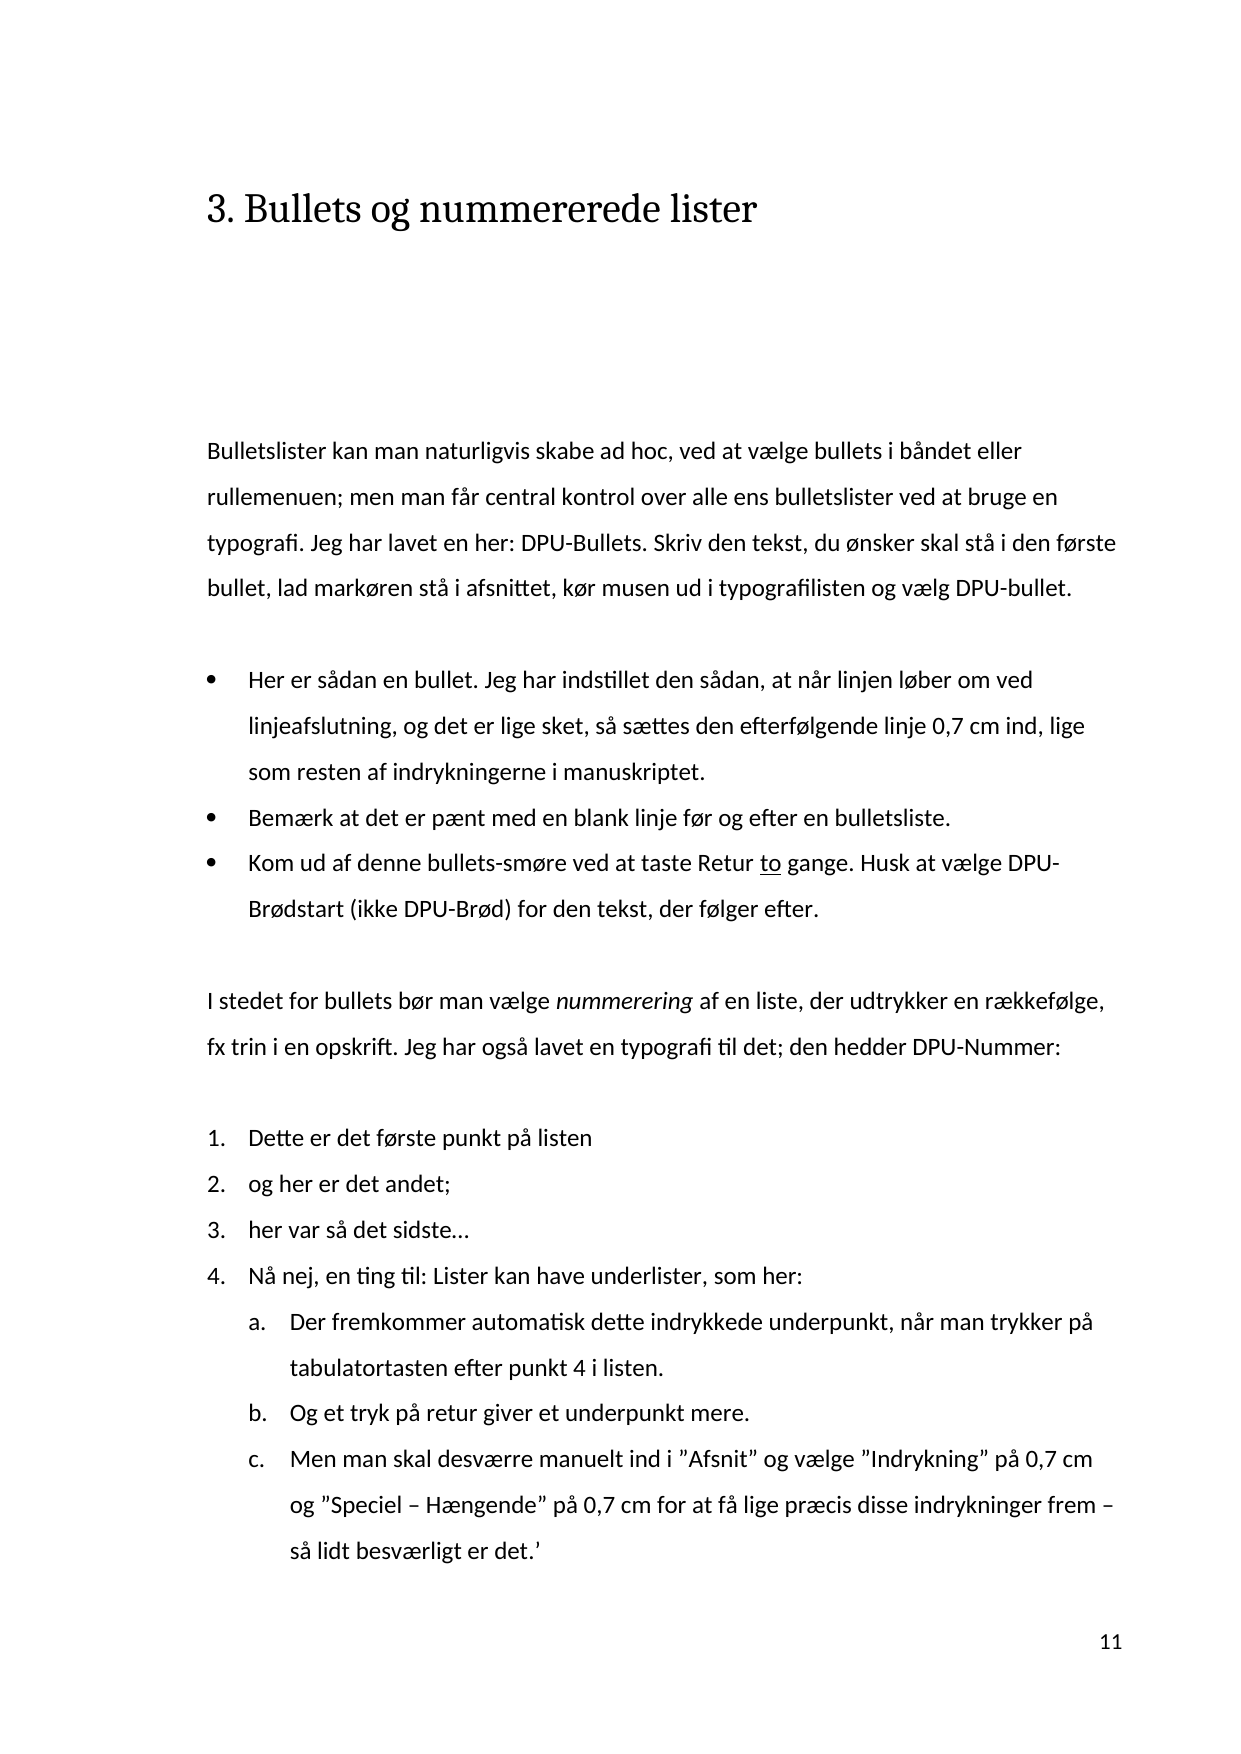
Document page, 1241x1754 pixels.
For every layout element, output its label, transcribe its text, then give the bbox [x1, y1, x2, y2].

text Her er sådan en bullet. Jeg har indstillet den sådan, at når linjen løber om ved linjeafslutning, og det er lige sket, så sættes den efterfølgende linje 0,7 cm ind, lige som resten af indrykningerne i manuskriptet. [207, 652, 1122, 789]
text her var så det sidste… [207, 1202, 1122, 1248]
list Der fremkommer automatisk dette indrykkede underpunkt, når man trykker på tabulatortasten efter punkt 4 i listen. [248, 1293, 1122, 1385]
text Bemærk at det er pænt med en blank linje før og efter en bulletsliste. [207, 789, 1122, 835]
text Dette er det første punkt på listen [207, 1110, 1122, 1156]
list Og et tryk på retur giver et underpunkt mere. [248, 1385, 1122, 1431]
text Kom ud af denne bullets-smøre ved at taste Retur to gange. Husk at vælge DPU-Brødstart (ikke DPU-Brød) for den tekst, der følger efter. [207, 835, 1122, 927]
text I stedet for bullets bør man vælge nummerering af en liste, der udtrykker en rækkefølge, fx trin i en opskrift. Jeg har også lavet en typografi til det; den hedder DPU-Nummer: [207, 973, 1122, 1064]
subtitle 3. Bullets og nummererede lister [207, 173, 1122, 235]
text Bulletslister kan man naturligvis skabe ad hoc, ved at vælge bullets i båndet eller rullemenuen; men man får central kontrol over alle ens bulletslister ved at bruge en typografi. Jeg har lavet en her: DPU-Bullets. Skriv den tekst, du ønsker skal stå i den første bullet, lad markøren stå i afsnittet, kør musen ud i typografilisten og vælg DPU-bullet. [207, 423, 1122, 606]
list Men man skal desværre manuelt ind i ”Afsnit” og vælge ”Indrykning” på 0,7 cm og ”Speciel – Hængende” på 0,7 cm for at få lige præcis disse indrykninger frem – så lidt besværligt er det.’ [248, 1431, 1122, 1568]
text og her er det andet; [207, 1156, 1122, 1202]
text Nå nej, en ting til: Lister kan have underlister, som her: [207, 1248, 1122, 1293]
